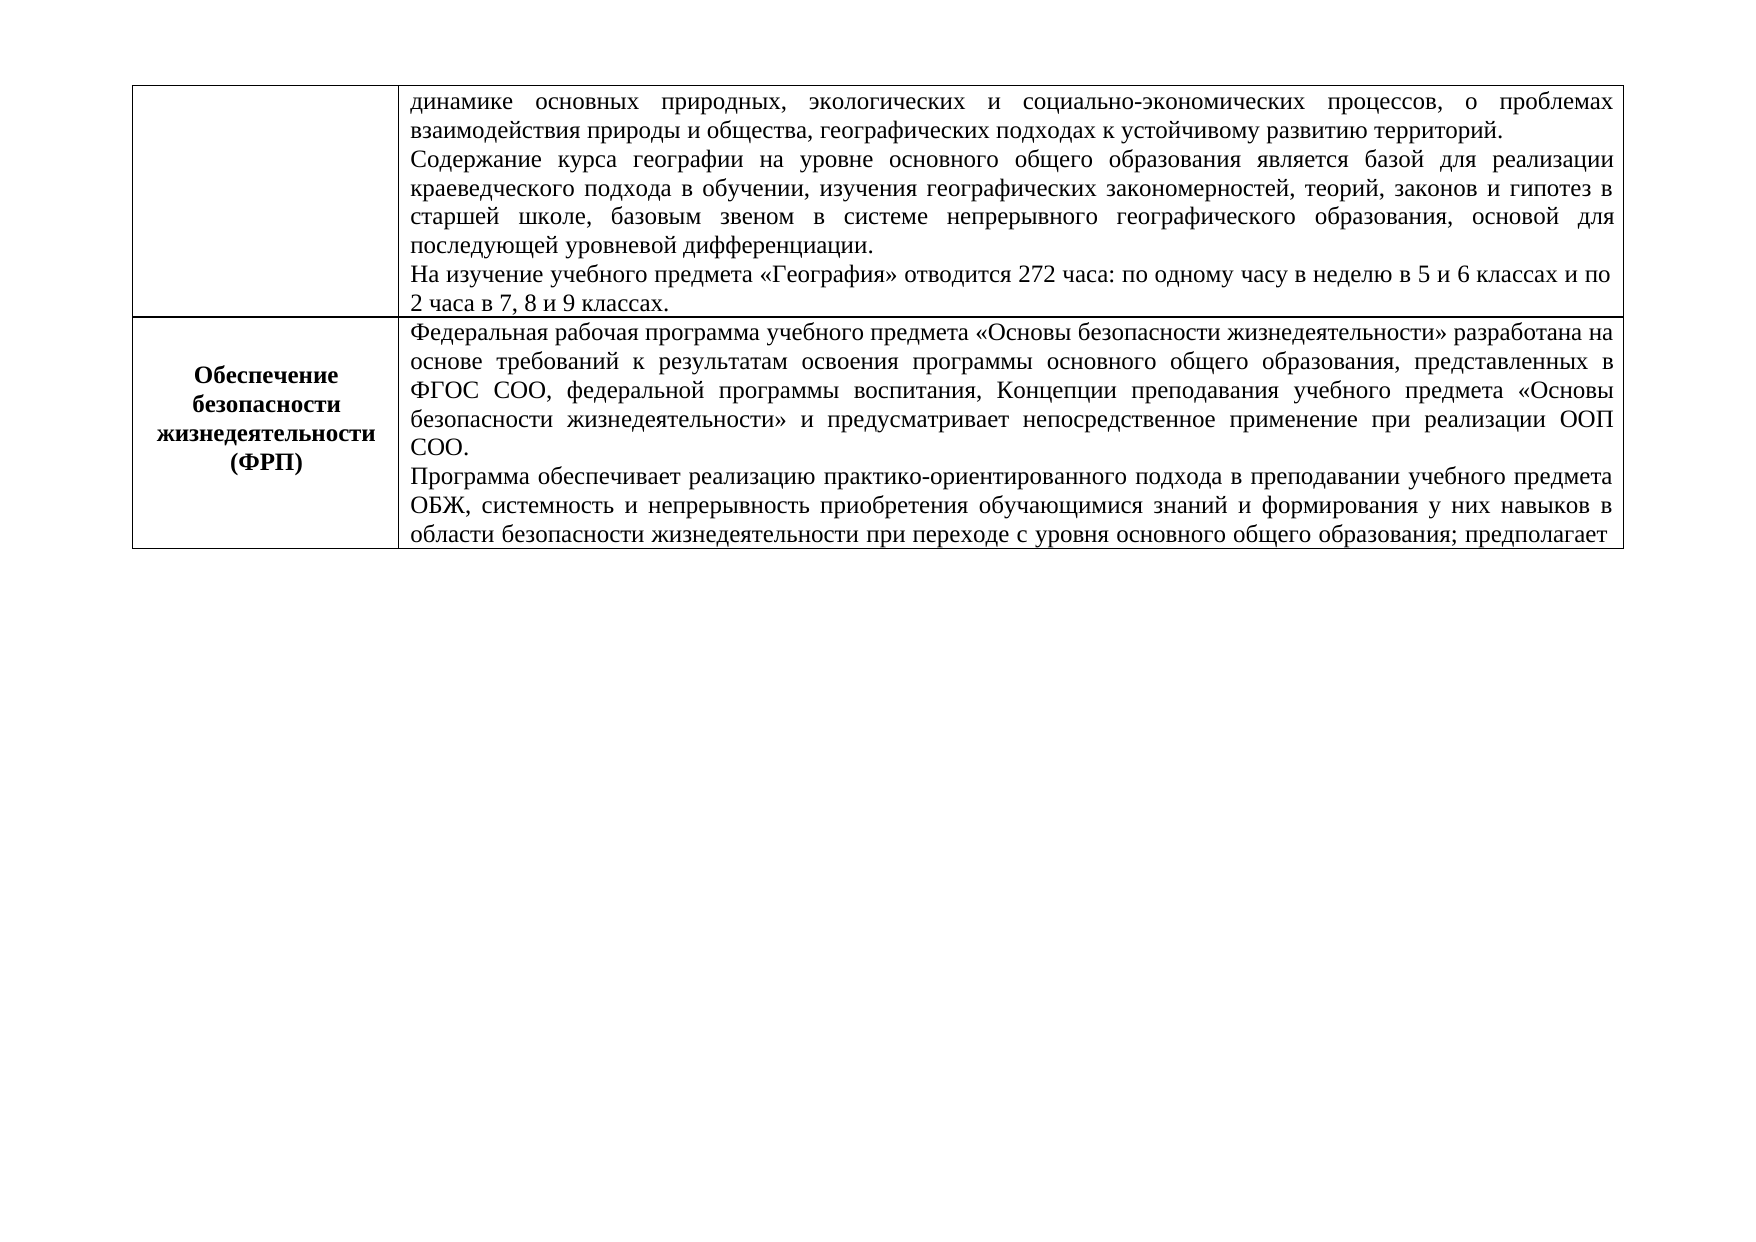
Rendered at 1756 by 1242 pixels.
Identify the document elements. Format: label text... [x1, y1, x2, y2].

table_cell Обеспечение безопасности жизнедеятельности (ФРП) [133, 318, 398, 547]
table_header [133, 86, 398, 316]
table_header динамике основных природных, экологических и социально-экономических процессов, о проблемах взаимодействия природы и общества, географических подходах к устойчивому развитию территорий. Содержание курса географии на уровне основного общего образования является базой для реализации краеведческого подхода в обучении, изучения географических закономерностей, теорий, законов и гипотез в старшей школе, базовым звеном в системе непрерывного географического образования, основой для последующей уровневой дифференциации. На изучение учебного предмета «География» отводится 272 часа: по одному часу в неделю в 5 и 6 классах и по 2 часа в 7, 8 и 9 классах. [399, 86, 1623, 316]
table_cell Федеральная рабочая программа учебного предмета «Основы безопасности жизнедеятельности» разработана на основе требований к результатам освоения программы основного общего образования, представленных в ФГОС СОО, федеральной программы воспитания, Концепции преподавания учебного предмета «Основы безопасности жизнедеятельности» и предусматривает непосредственное применение при реализации ООП СОО. Программа обеспечивает реализацию практико-ориентированного подхода в преподавании учебного предмета ОБЖ, системность и непрерывность приобретения обучающимися знаний и формирования у них навыков в области безопасности жизнедеятельности при переходе с уровня основного общего образования; предполагает [399, 318, 1623, 547]
